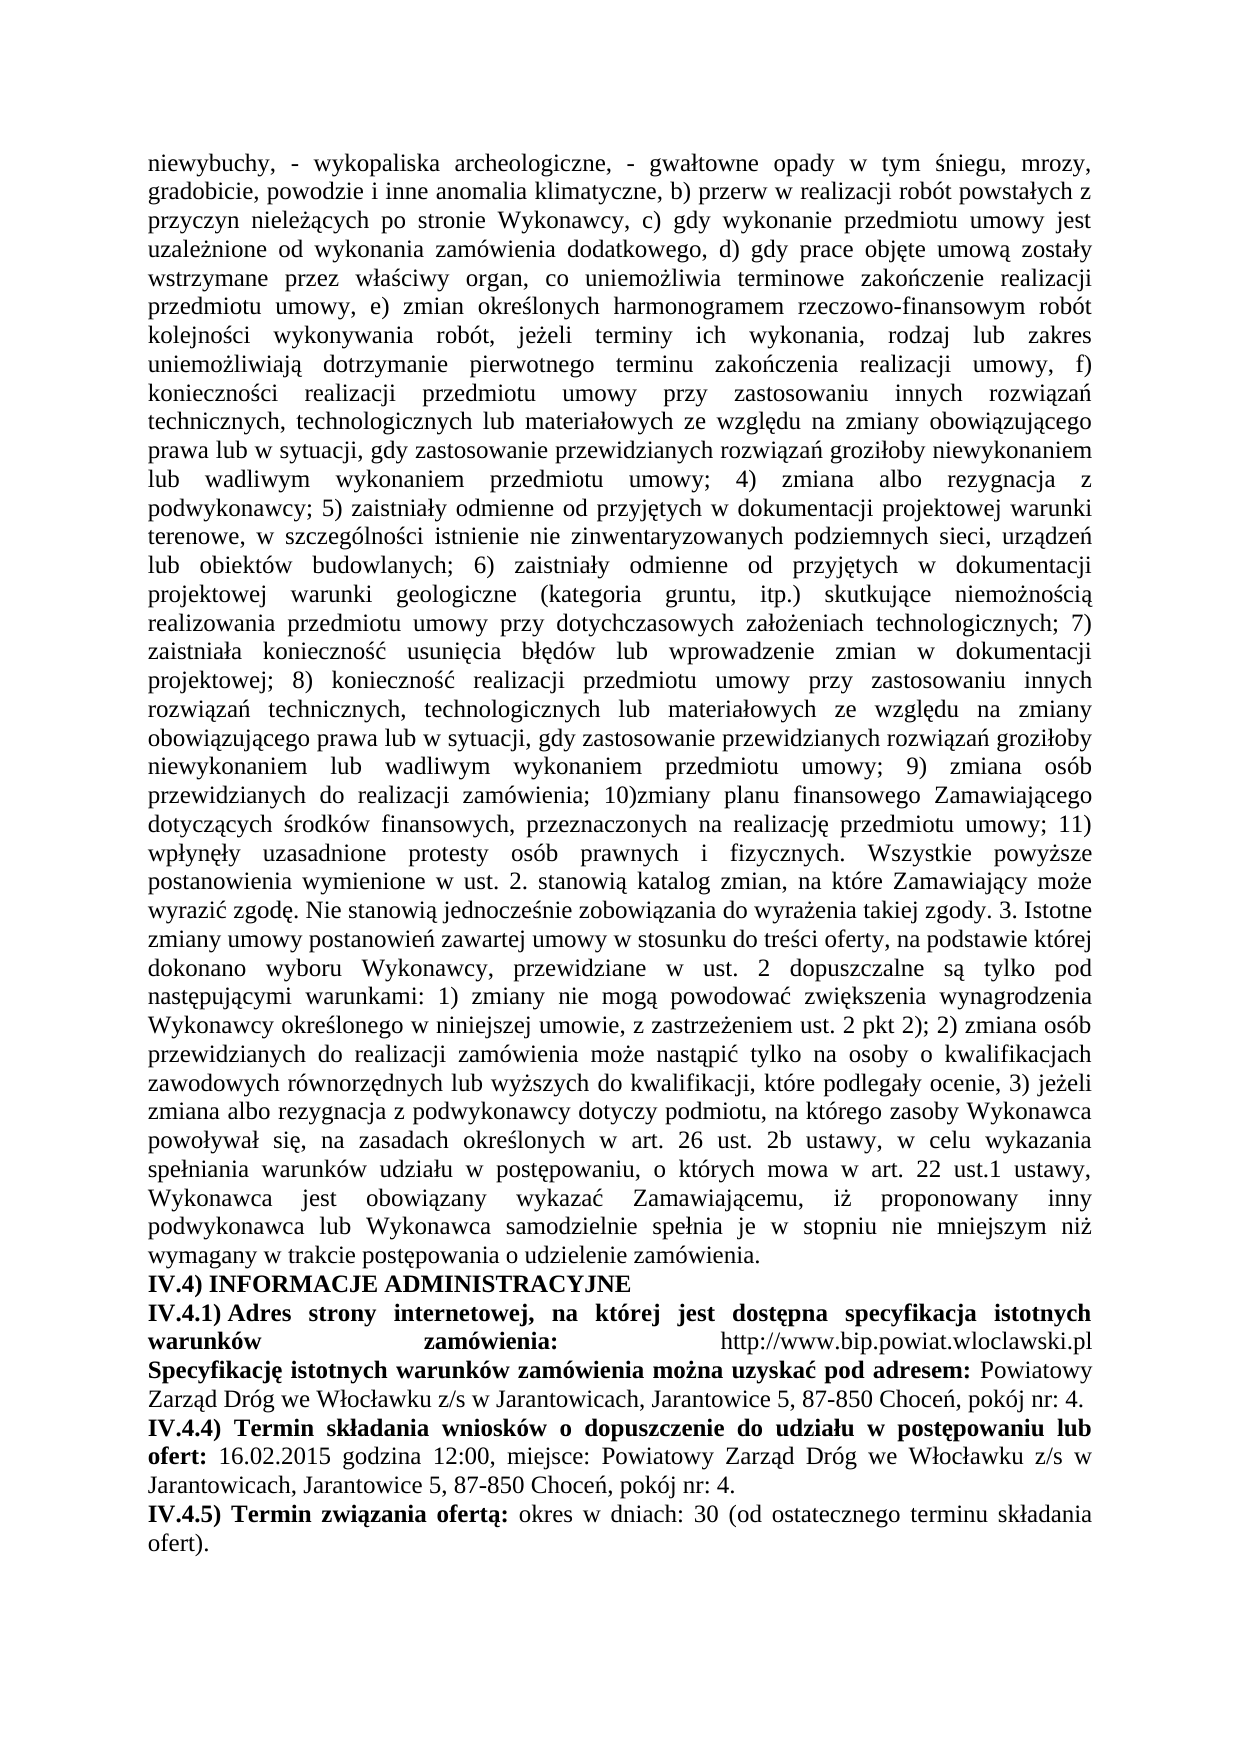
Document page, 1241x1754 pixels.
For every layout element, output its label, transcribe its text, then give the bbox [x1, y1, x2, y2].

text IV.4.4) Termin składania wniosków o dopuszczenie do udziału w postępowaniu lub ofert: 16.02.2015 godzina 12:00, miejsce: Powiatowy Zarząd Dróg we Włocławku z/s w Jarantowicach, Jarantowice 5, 87-850 Choceń, pokój nr: 4. [148, 1413, 1093, 1499]
text IV.4.1) Adres strony internetowej, na której jest dostępna specyfikacja istotnych warunków zamówienia: http://www.bip.powiat.wloclawski.pl Specyfikację istotnych warunków zamówienia można uzyskać pod adresem: Powiatowy Zarząd Dróg we Włocławku z/s w Jarantowicach, Jarantowice 5, 87-850 Choceń, pokój nr: 4. [148, 1298, 1093, 1413]
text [148, 148, 1093, 1269]
text IV.4.5) Termin związania ofertą: okres w dniach: 30 (od ostatecznego terminu składania ofert). [148, 1499, 1093, 1556]
text IV.4) INFORMACJE ADMINISTRACYJNE [148, 1269, 1093, 1298]
